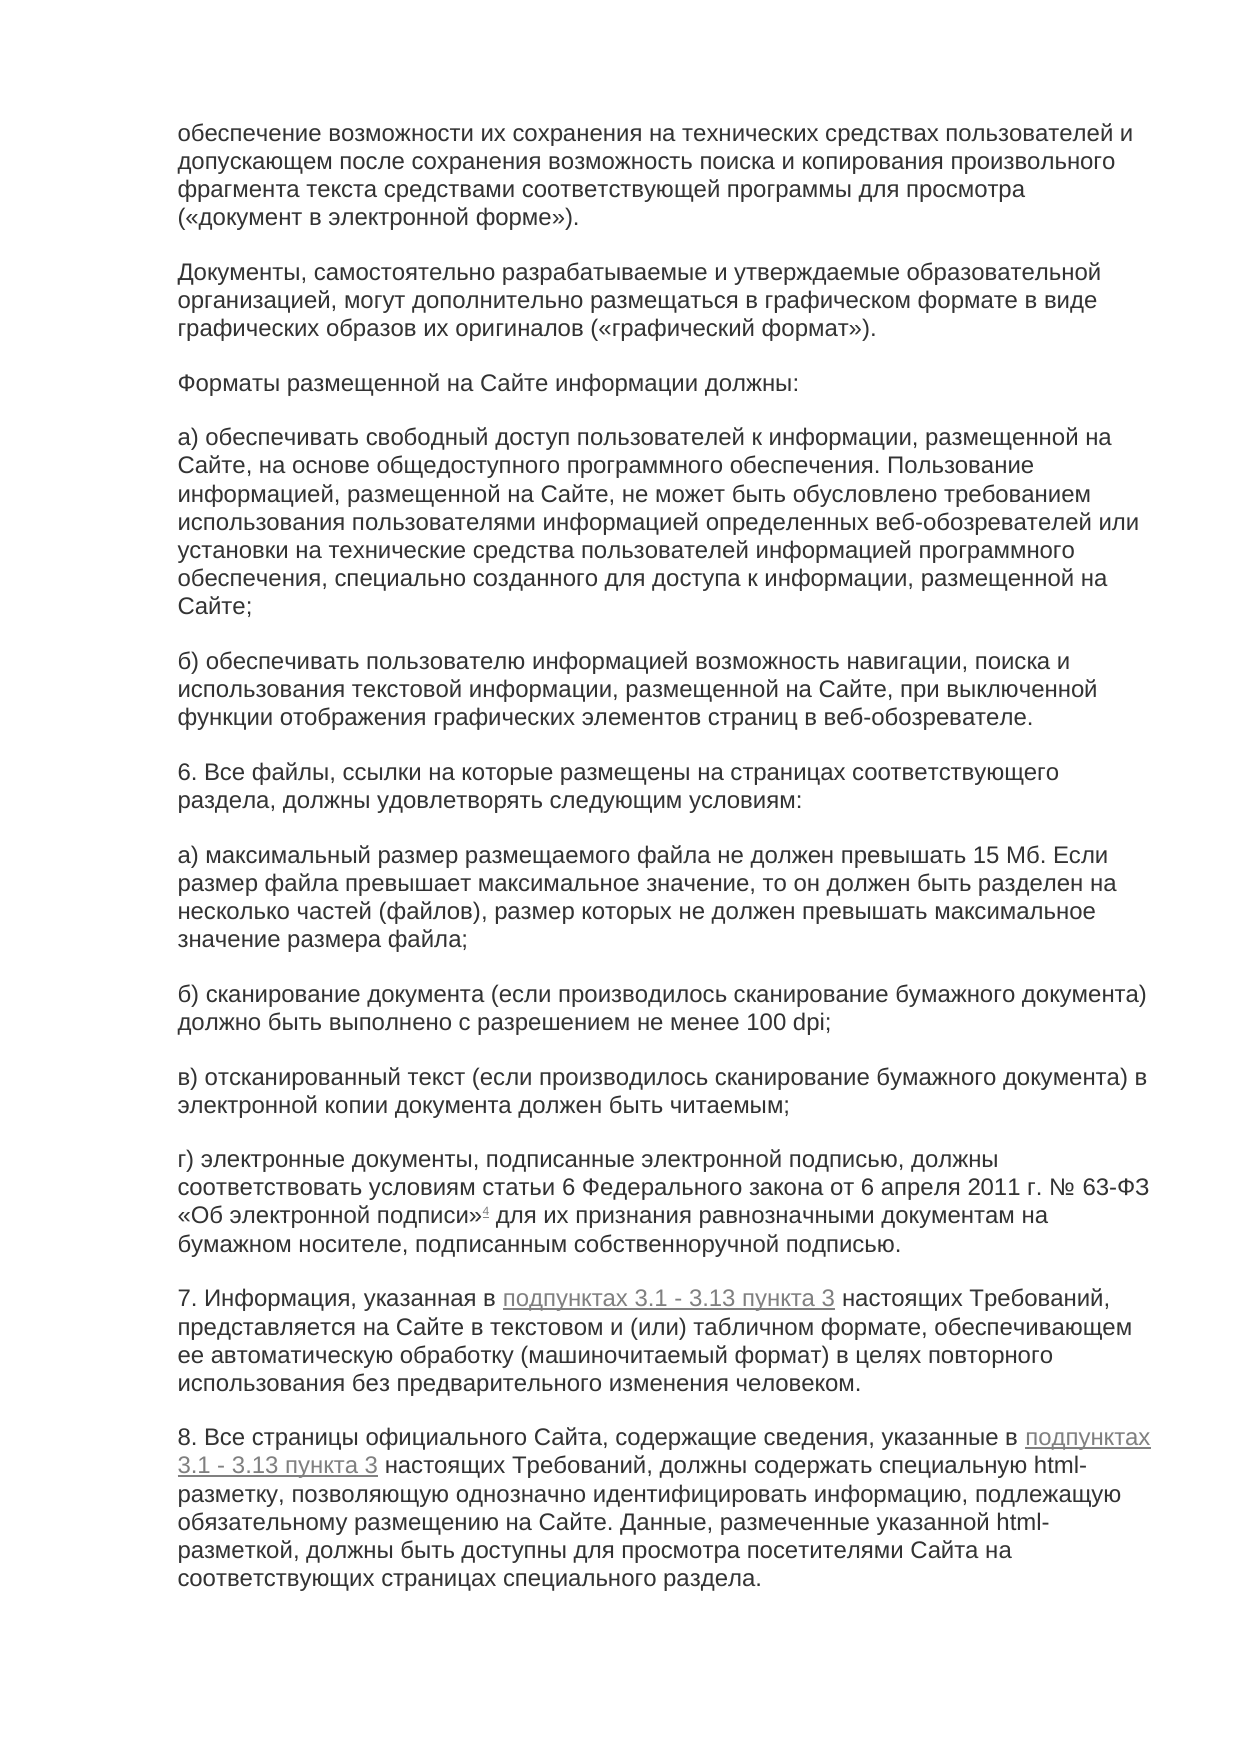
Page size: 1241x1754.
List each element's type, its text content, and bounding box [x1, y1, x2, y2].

text 7. Информация, указанная в подпунктах 3.1 - 3.13 пункта 3 настоящих Требований, представляется на Сайте в текстовом и (или) табличном формате, обеспечивающем ее автоматическую обработку (машиночитаемый формат) в целях повторного использования без предварительного изменения человеком. [177, 1284, 1152, 1396]
text в) отсканированный текст (если производилось сканирование бумажного документа) в электронной копии документа должен быть читаемым; [177, 1062, 1152, 1118]
text 6. Все файлы, ссылки на которые размещены на страницах соответствующего раздела, должны удовлетворять следующим условиям: [177, 757, 1152, 813]
text 8. Все страницы официального Сайта, содержащие сведения, указанные в подпунктах 3.1 - 3.13 пункта 3 настоящих Требований, должны содержать специальную html-разметку, позволяющую однозначно идентифицировать информацию, подлежащую обязательному размещению на Сайте. Данные, размеченные указанной html-разметкой, должны быть доступны для просмотра посетителями Сайта на соответствующих страницах специального раздела. [177, 1423, 1152, 1592]
text б) обеспечивать пользователю информацией возможность навигации, поиска и использования текстовой информации, размещенной на Сайте, при выключенной функции отображения графических элементов страниц в веб-обозревателе. [177, 646, 1152, 731]
text б) сканирование документа (если производилось сканирование бумажного документа) должно быть выполнено с разрешением не менее 100 dpi; [177, 979, 1152, 1035]
text а) обеспечивать свободный доступ пользователей к информации, размещенной на Сайте, на основе общедоступного программного обеспечения. Пользование информацией, размещенной на Сайте, не может быть обусловлено требованием использования пользователями информацией определенных веб-обозревателей или установки на технические средства пользователей информацией программного обеспечения, специально созданного для доступа к информации, размещенной на Сайте; [177, 423, 1152, 620]
text обеспечение возможности их сохранения на технических средствах пользователей и допускающем после сохранения возможность поиска и копирования произвольного фрагмента текста средствами соответствующей программы для просмотра («документ в электронной форме»). [177, 118, 1152, 231]
text г) электронные документы, подписанные электронной подписью, должны соответствовать условиям статьи 6 Федерального закона от 6 апреля 2011 г. № 63-ФЗ «Об электронной подписи»4 для их признания равнозначными документам на бумажном носителе, подписанным собственноручной подписью. [177, 1145, 1152, 1257]
text Документы, самостоятельно разрабатываемые и утверждаемые образовательной организацией, могут дополнительно размещаться в графическом формате в виде графических образов их оригиналов («графический формат»). [177, 257, 1152, 342]
text а) максимальный размер размещаемого файла не должен превышать 15 Мб. Если размер файла превышает максимальное значение, то он должен быть разделен на несколько частей (файлов), размер которых не должен превышать максимальное значение размера файла; [177, 840, 1152, 952]
text Форматы размещенной на Сайте информации должны: [177, 368, 1152, 396]
